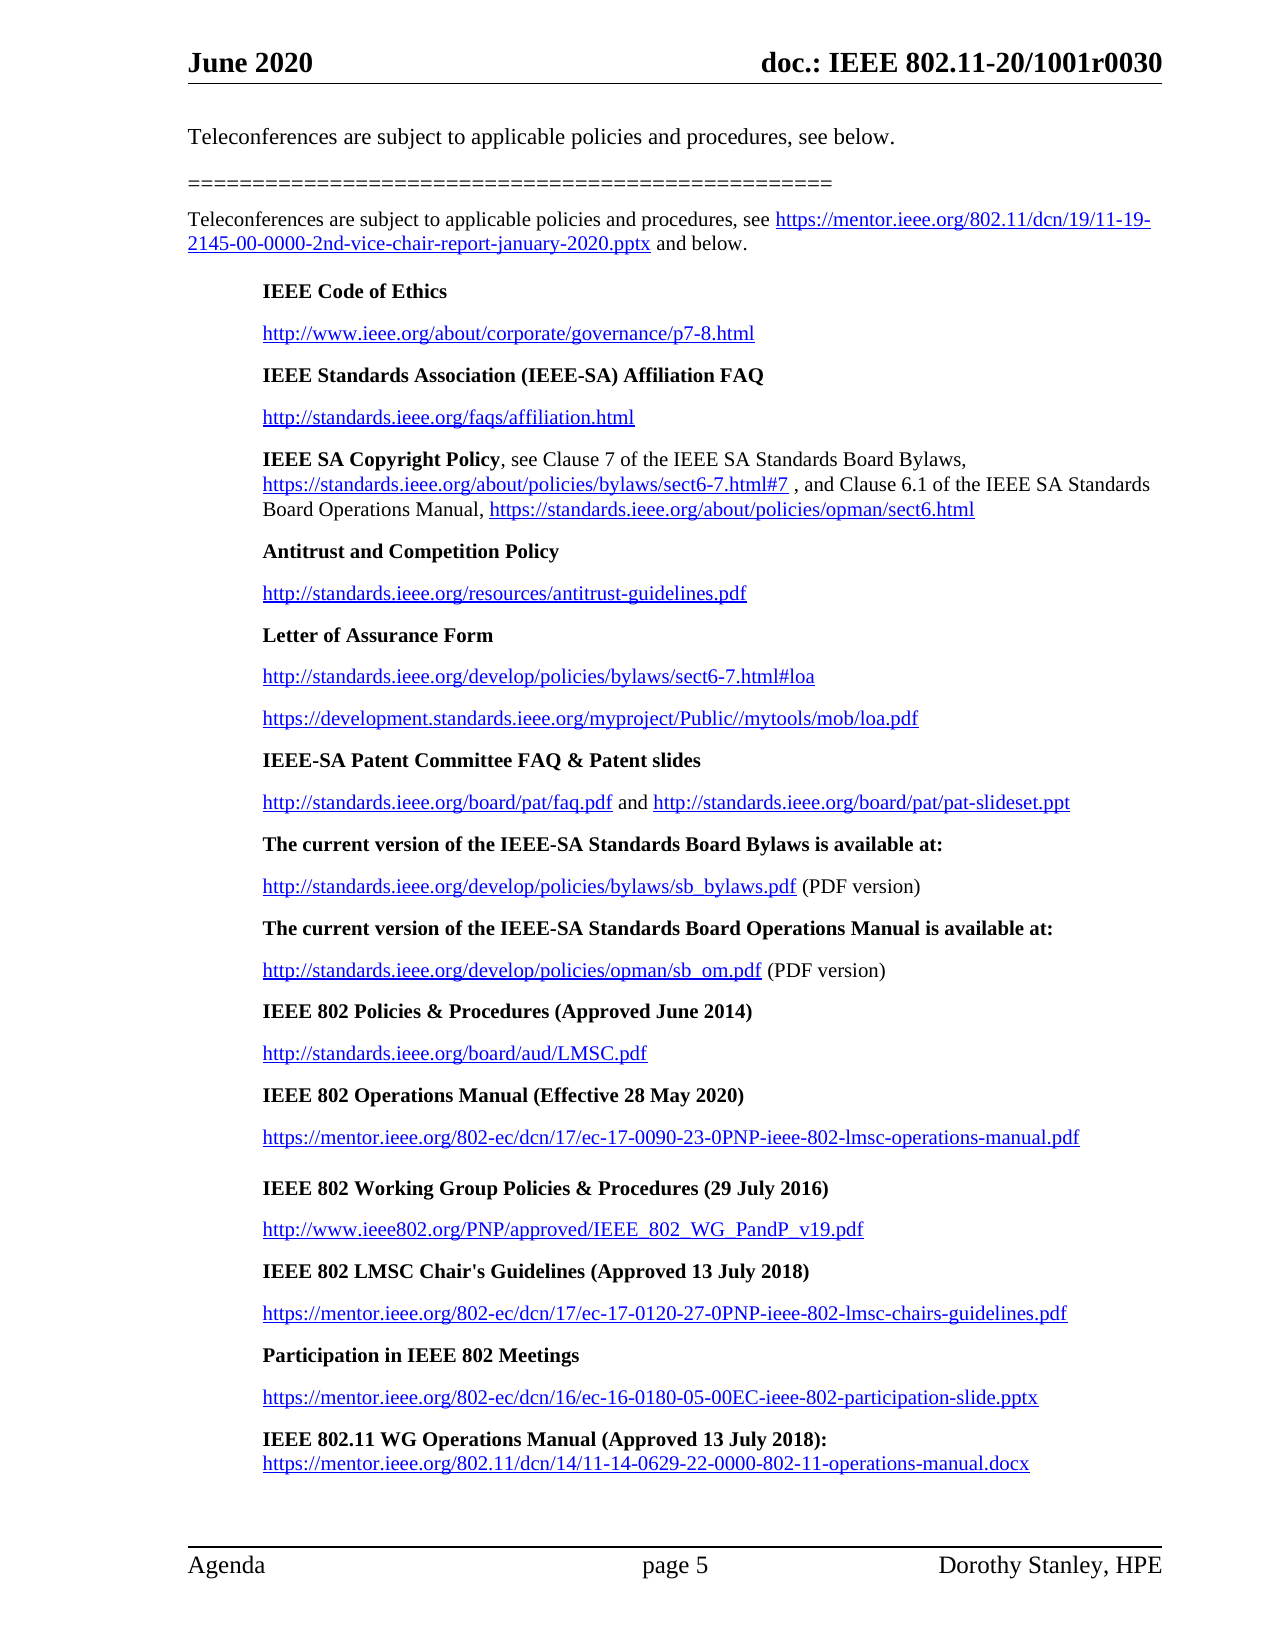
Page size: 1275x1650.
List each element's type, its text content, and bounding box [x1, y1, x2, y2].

text IEEE 802 Policies & Procedures (Approved June 2014) [262, 999, 1162, 1023]
text IEEE SA Copyright Policy, see Clause 7 of the IEEE SA Standards Board Bylaws, https://standards.ieee.org/about/policies/bylaws/sect6-7.html#7 , and Clause 6.1 of the IEEE SA Standards Board Operations Manual, https://standards.ieee.org/about/policies/opman/sect6.html [262, 447, 1162, 521]
text Participation in IEEE 802 Meetings [262, 1343, 1162, 1367]
text Antitrust and Competition Policy [262, 539, 1162, 563]
text Teleconferences are subject to applicable policies and procedures, see below. [187, 123, 1162, 149]
text http://standards.ieee.org/develop/policies/bylaws/sect6-7.html#loa [262, 664, 1162, 688]
text ================================================== [187, 170, 1162, 196]
text IEEE Standards Association (IEEE-SA) Affiliation FAQ [262, 363, 1162, 387]
text Teleconferences are subject to applicable policies and procedures, see https://mentor.ieee.org/802.11/dcn/19/11-19-2145-00-0000-2nd-vice-chair-report-january-2020.pptx and below. [187, 207, 1162, 255]
text The current version of the IEEE-SA Standards Board Bylaws is available at: [262, 832, 1162, 856]
text https://mentor.ieee.org/802.11/dcn/14/11-14-0629-22-0000-802-11-operations-manual.docx [187, 1451, 1162, 1475]
text IEEE-SA Patent Committee FAQ & Patent slides [262, 748, 1162, 772]
text https://development.standards.ieee.org/myproject/Public//mytools/mob/loa.pdf [262, 706, 1162, 730]
text IEEE 802 Operations Manual (Effective 28 May 2020) [262, 1083, 1162, 1107]
text https://mentor.ieee.org/802-ec/dcn/17/ec-17-0090-23-0PNP-ieee-802-lmsc-operations-manual.pdf IEEE 802 Working Group Policies & Procedures (29 July 2016) [262, 1125, 1162, 1199]
text IEEE 802.11 WG Operations Manual (Approved 13 July 2018): [187, 1427, 1162, 1451]
text https://mentor.ieee.org/802-ec/dcn/17/ec-17-0120-27-0PNP-ieee-802-lmsc-chairs-guidelines.pdf [262, 1301, 1162, 1325]
text http://www.ieee.org/about/corporate/governance/p7-8.html [262, 321, 1162, 345]
text The current version of the IEEE-SA Standards Board Operations Manual is available at: [262, 916, 1162, 940]
text http://standards.ieee.org/board/aud/LMSC.pdf [262, 1041, 1162, 1065]
text IEEE 802 LMSC Chair's Guidelines (Approved 13 July 2018) [262, 1259, 1162, 1283]
text http://standards.ieee.org/develop/policies/bylaws/sb_bylaws.pdf (PDF version) [262, 874, 1162, 898]
text Letter of Assurance Form [262, 623, 1162, 647]
text IEEE Code of Ethics [262, 279, 1162, 303]
text http://standards.ieee.org/develop/policies/opman/sb_om.pdf (PDF version) [262, 958, 1162, 982]
text http://standards.ieee.org/board/pat/faq.pdf and http://standards.ieee.org/board/pat/pat-slideset.ppt [262, 790, 1162, 814]
text http://standards.ieee.org/faqs/affiliation.html [262, 405, 1162, 429]
text http://standards.ieee.org/resources/antitrust-guidelines.pdf [262, 581, 1162, 605]
text http://www.ieee802.org/PNP/approved/IEEE_802_WG_PandP_v19.pdf [262, 1217, 1162, 1241]
text https://mentor.ieee.org/802-ec/dcn/16/ec-16-0180-05-00EC-ieee-802-participation-slide.pptx [262, 1385, 1162, 1409]
